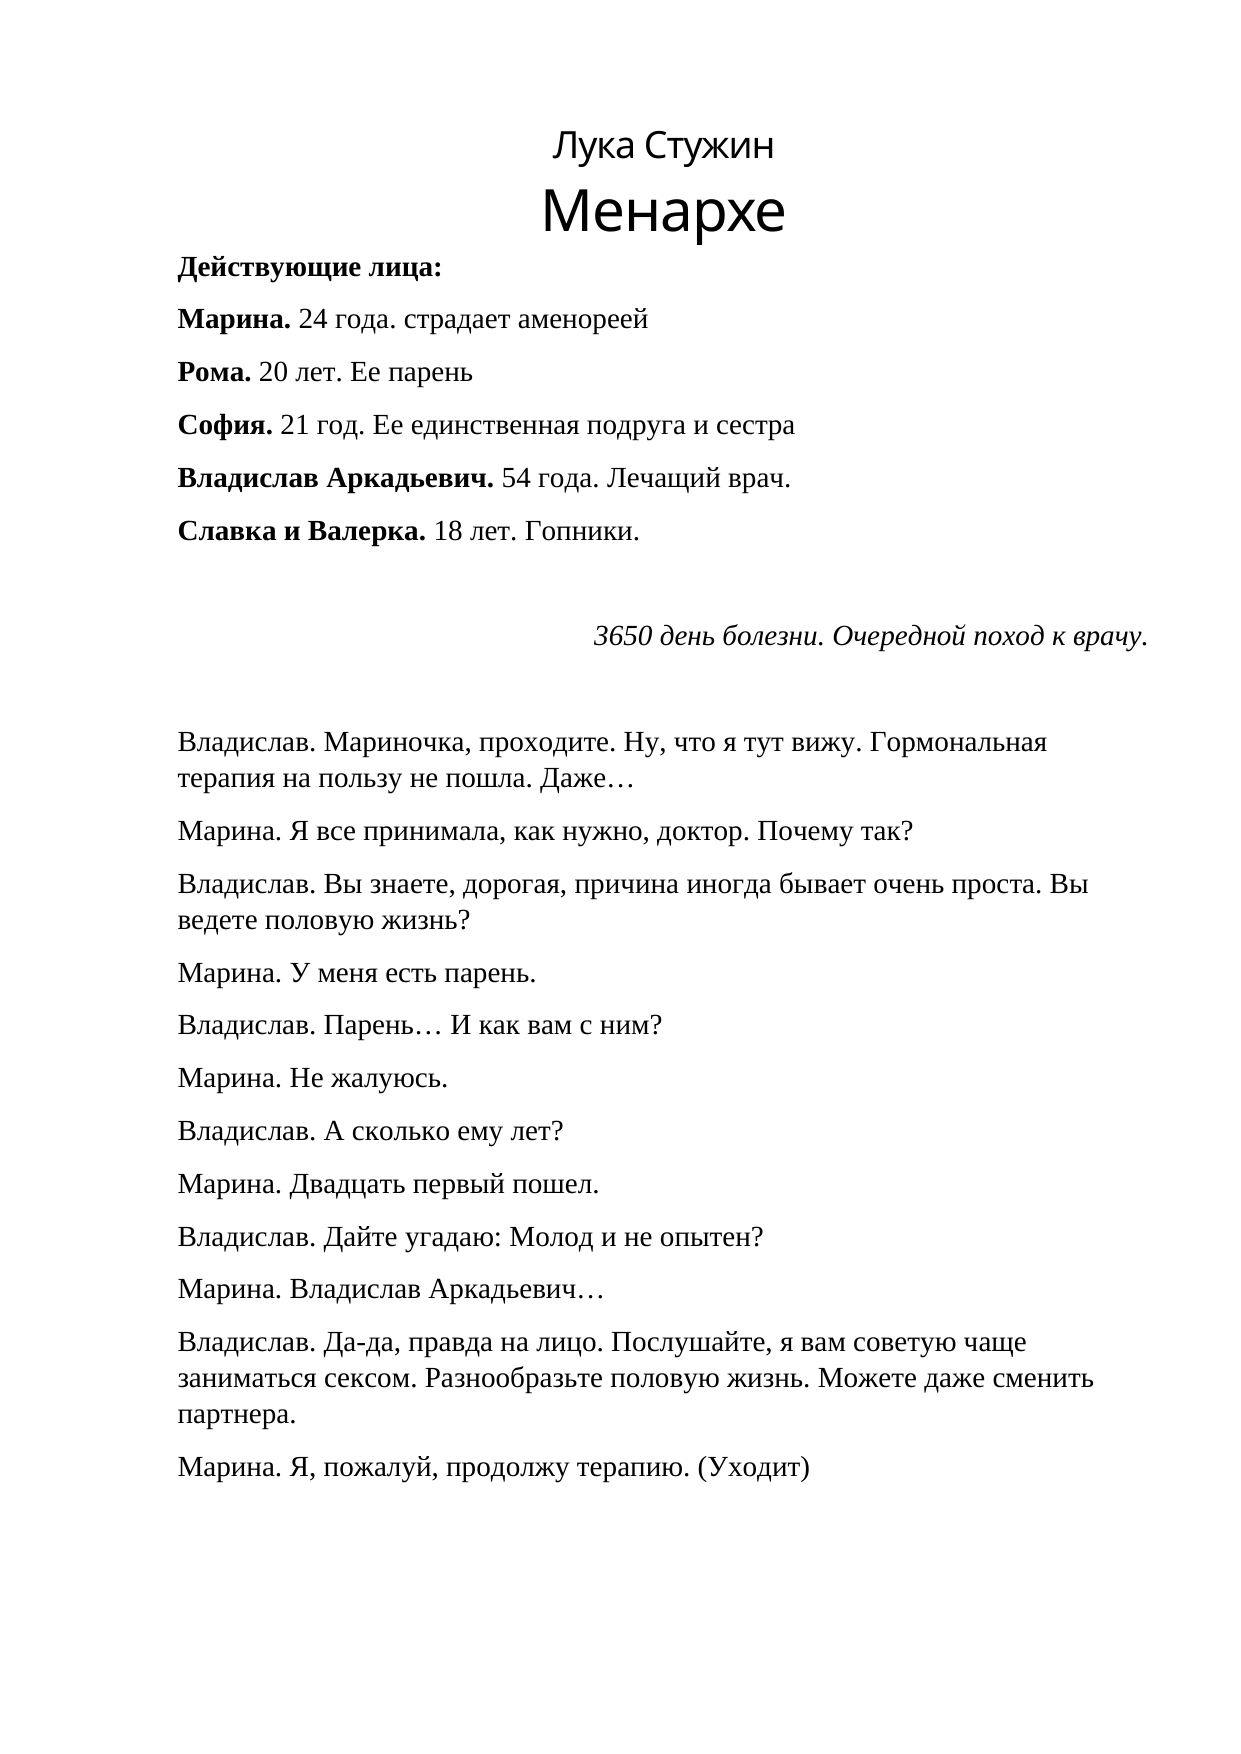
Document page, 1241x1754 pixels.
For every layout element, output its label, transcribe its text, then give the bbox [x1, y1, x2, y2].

text Владислав. Дайте угадаю: Молод и не опытен? [177, 1219, 1152, 1252]
text Славка и Валерка. 18 лет. Гопники. [177, 513, 1152, 546]
text Владислав. Парень… И как вам с ним? [177, 1007, 1152, 1041]
text 3650 день болезни. Очередной поход к врачу. [177, 618, 1152, 652]
text Марина. У меня есть парень. [177, 955, 1152, 988]
text Владислав. А сколько ему лет? [177, 1113, 1152, 1147]
text Рома. 20 лет. Ее парень [177, 354, 1152, 388]
text Марина. Я все принимала, как нужно, доктор. Почему так? [177, 813, 1152, 846]
text Марина. Я, пожалуй, продолжу терапию. (Уходит) [177, 1449, 1152, 1483]
text Марина. Двадцать первый пошел. [177, 1166, 1152, 1199]
text Марина. Владислав Аркадьевич… [177, 1272, 1152, 1305]
text Марина. Не жалуюсь. [177, 1060, 1152, 1094]
text Владислав Аркадьевич. 54 года. Лечащий врач. [177, 460, 1152, 493]
text Владислав. Да-да, правда на лицо. Послушайте, я вам советую чаще заниматься сексом. Разнообразьте половую жизнь. Можете даже сменить партнера. [177, 1324, 1152, 1430]
text Действующие лица: [177, 249, 1152, 282]
text Владислав. Вы знаете, дорогая, причина иногда бывает очень проста. Вы ведете половую жизнь? [177, 866, 1152, 935]
text Марина. 24 года. страдает аменореей [177, 301, 1152, 335]
text Владислав. Мариночка, проходите. Ну, что я тут вижу. Гормональная терапия на пользу не пошла. Даже… [177, 724, 1152, 794]
title Лука Стужин [177, 118, 1152, 169]
title Менархе [177, 169, 1152, 249]
text София. 21 год. Ее единственная подруга и сестра [177, 407, 1152, 441]
